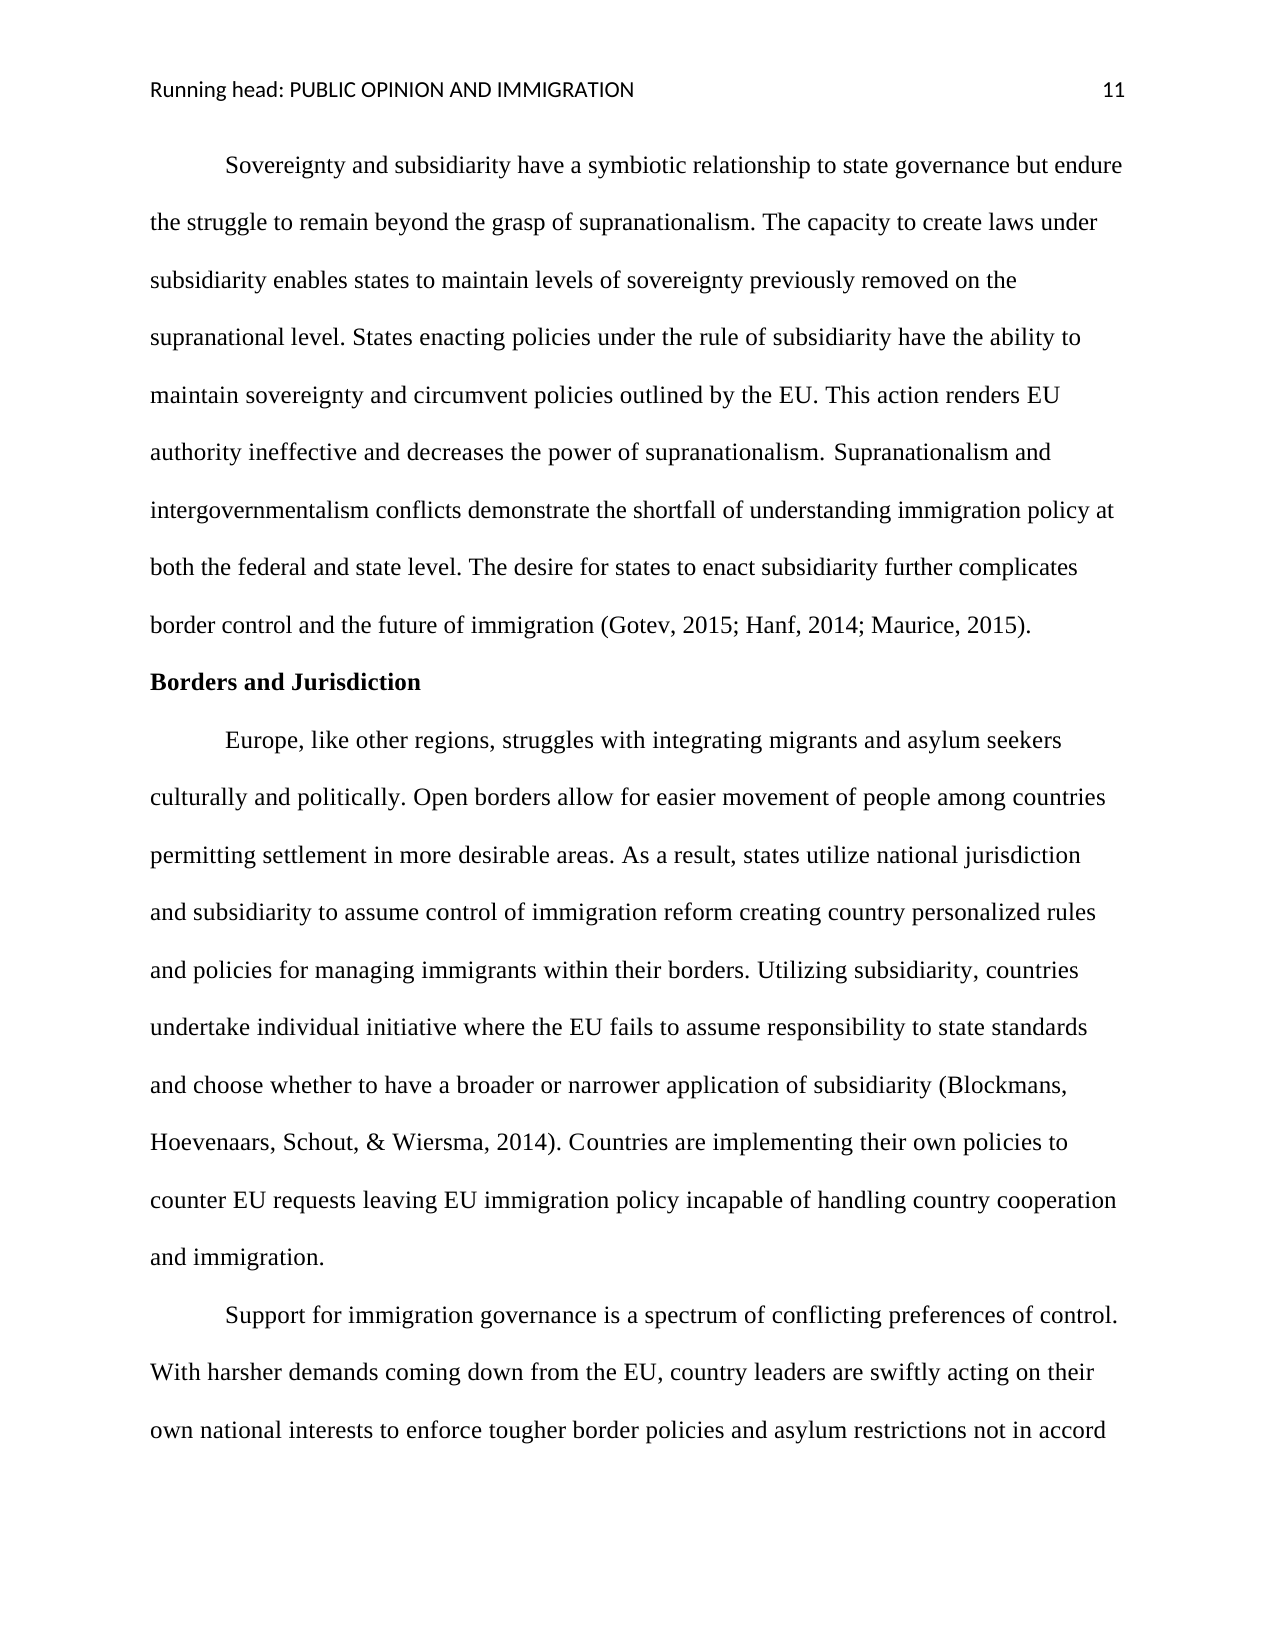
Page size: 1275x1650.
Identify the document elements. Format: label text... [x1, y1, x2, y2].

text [150, 1300, 1125, 1444]
text Borders and Jurisdiction [150, 667, 1125, 696]
text Europe, like other regions, struggles with integrating migrants and asylum seekers culturally and politically. Open borders allow for easier movement of people among countries permitting settlement in more desirable areas. As a result, states utilize national jurisdiction and subsidiarity to assume control of immigration reform creating country personalized rules and policies for managing immigrants within their borders. Utilizing subsidiarity, countries undertake individual initiative where the EU fails to assume responsibility to state standards and choose whether to have a broader or narrower application of subsidiarity (Blockmans, Hoevenaars, Schout, & Wiersma, 2014). Countries are implementing their own policies to counter EU requests leaving EU immigration policy incapable of handling country cooperation and immigration. [150, 725, 1125, 1271]
text Sovereignty and subsidiarity have a symbiotic relationship to state governance but endure the struggle to remain beyond the grasp of supranationalism. The capacity to create laws under subsidiarity enables states to maintain levels of sovereignty previously removed on the supranational level. States enacting policies under the rule of subsidiarity have the ability to maintain sovereignty and circumvent policies outlined by the EU. This action renders EU authority ineffective and decreases the power of supranationalism. Supranationalism and intergovernmentalism conflicts demonstrate the shortfall of understanding immigration policy at both the federal and state level. The desire for states to enact subsidiarity further complicates border control and the future of immigration (Gotev, 2015; Hanf, 2014; Maurice, 2015). [150, 150, 1125, 639]
